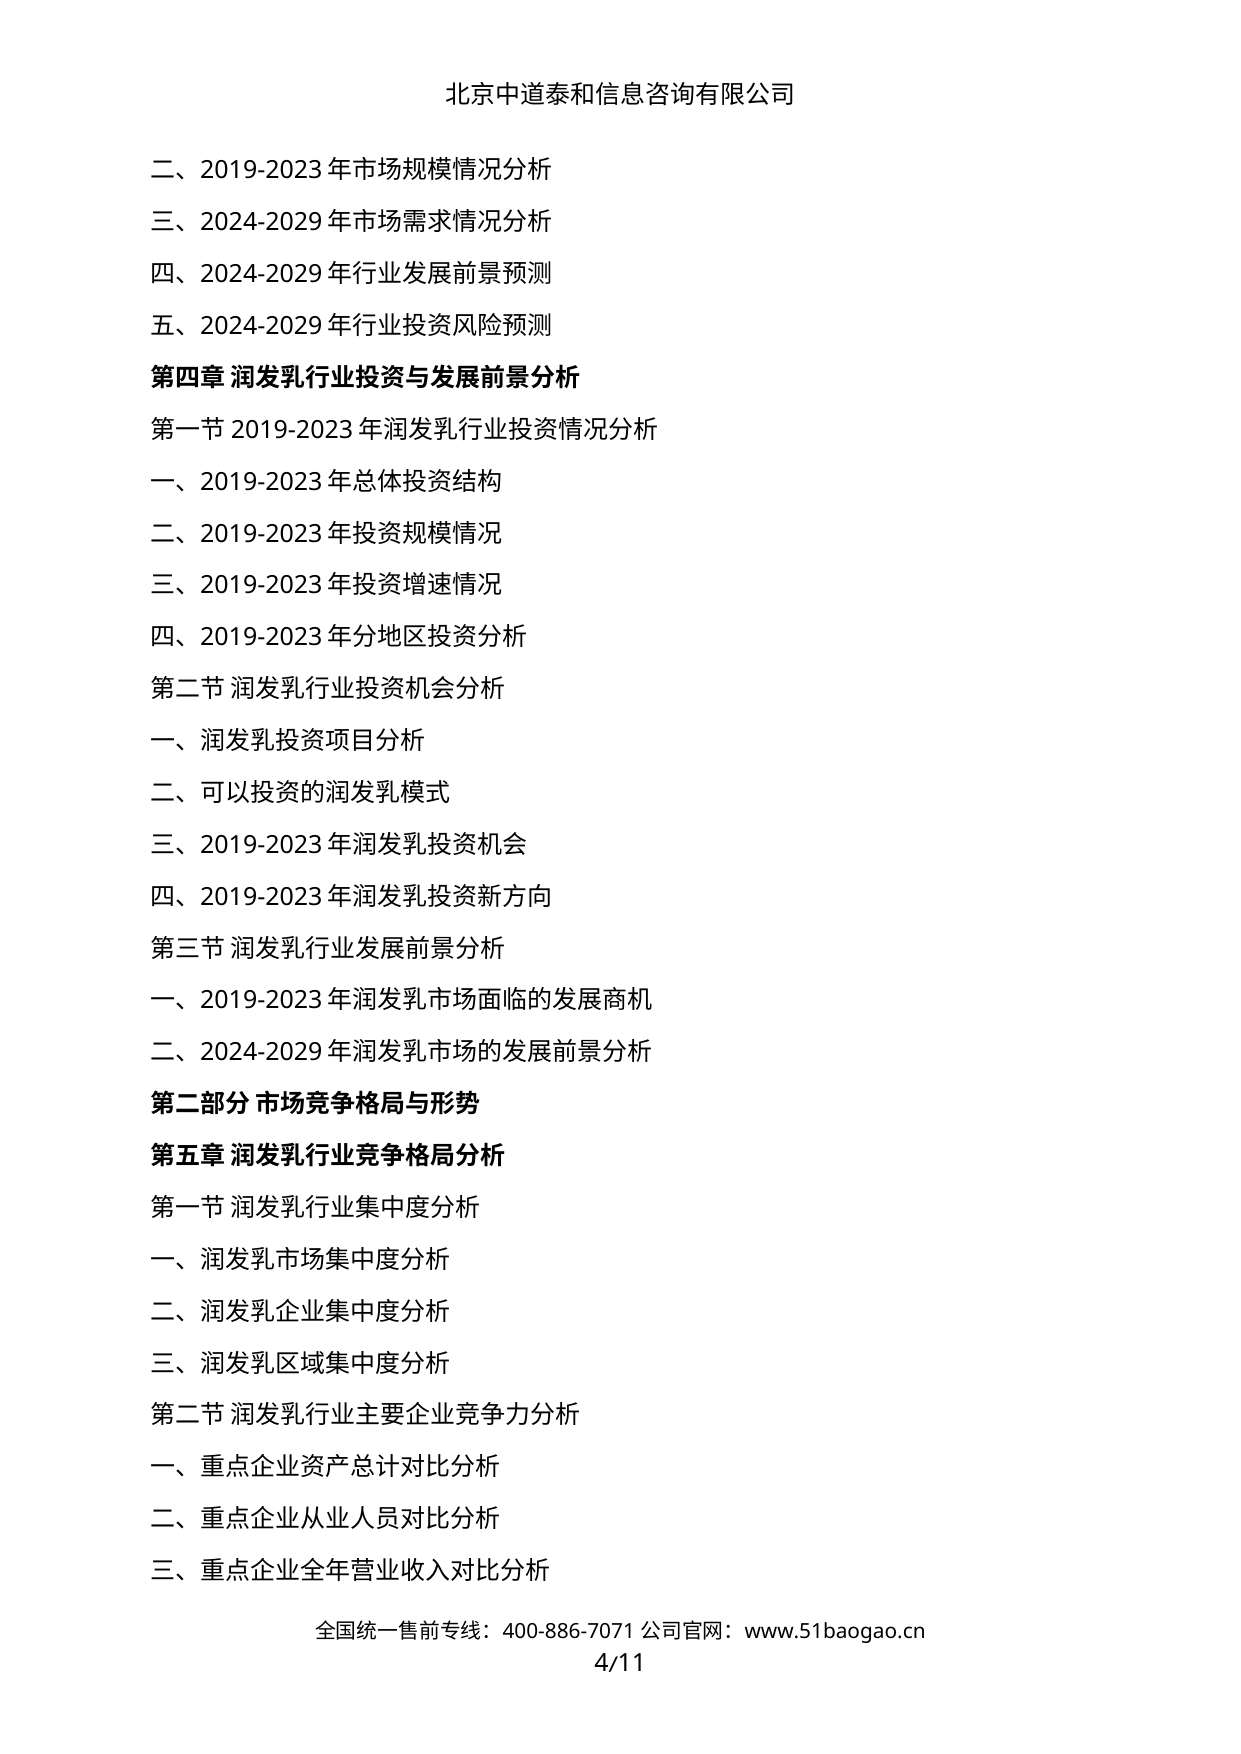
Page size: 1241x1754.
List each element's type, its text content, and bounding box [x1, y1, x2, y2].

text 四、2019-2023年分地区投资分析 [150, 617, 1090, 653]
text 第一节 2019-2023年润发乳行业投资情况分析 [150, 409, 1090, 446]
text 三、重点企业全年营业收入对比分析 [150, 1551, 1090, 1587]
text 一、润发乳投资项目分析 [150, 721, 1090, 757]
text 一、2019-2023年总体投资结构 [150, 461, 1090, 497]
text 三、2024-2029年市场需求情况分析 [150, 202, 1090, 238]
text 二、2019-2023年投资规模情况 [150, 513, 1090, 549]
text 三、润发乳区域集中度分析 [150, 1343, 1090, 1379]
text 第五章 润发乳行业竞争格局分析 [150, 1136, 1090, 1172]
text 第三节 润发乳行业发展前景分析 [150, 928, 1090, 964]
text 第四章 润发乳行业投资与发展前景分析 [150, 357, 1090, 394]
text 二、润发乳企业集中度分析 [150, 1291, 1090, 1327]
text 四、2019-2023年润发乳投资新方向 [150, 876, 1090, 912]
text 二、2019-2023年市场规模情况分析 [150, 150, 1090, 186]
text 四、2024-2029年行业发展前景预测 [150, 254, 1090, 290]
text 一、2019-2023年润发乳市场面临的发展商机 [150, 980, 1090, 1016]
text 二、可以投资的润发乳模式 [150, 772, 1090, 809]
text 二、2024-2029年润发乳市场的发展前景分析 [150, 1032, 1090, 1068]
text 第二部分 市场竞争格局与形势 [150, 1084, 1090, 1120]
text 第二节 润发乳行业主要企业竞争力分析 [150, 1395, 1090, 1431]
text 三、2019-2023年投资增速情况 [150, 565, 1090, 601]
text 第二节 润发乳行业投资机会分析 [150, 669, 1090, 705]
text 五、2024-2029年行业投资风险预测 [150, 306, 1090, 342]
text 一、润发乳市场集中度分析 [150, 1239, 1090, 1276]
text 三、2019-2023年润发乳投资机会 [150, 824, 1090, 861]
text 二、重点企业从业人员对比分析 [150, 1499, 1090, 1535]
text 第一节 润发乳行业集中度分析 [150, 1187, 1090, 1224]
text 一、重点企业资产总计对比分析 [150, 1447, 1090, 1483]
